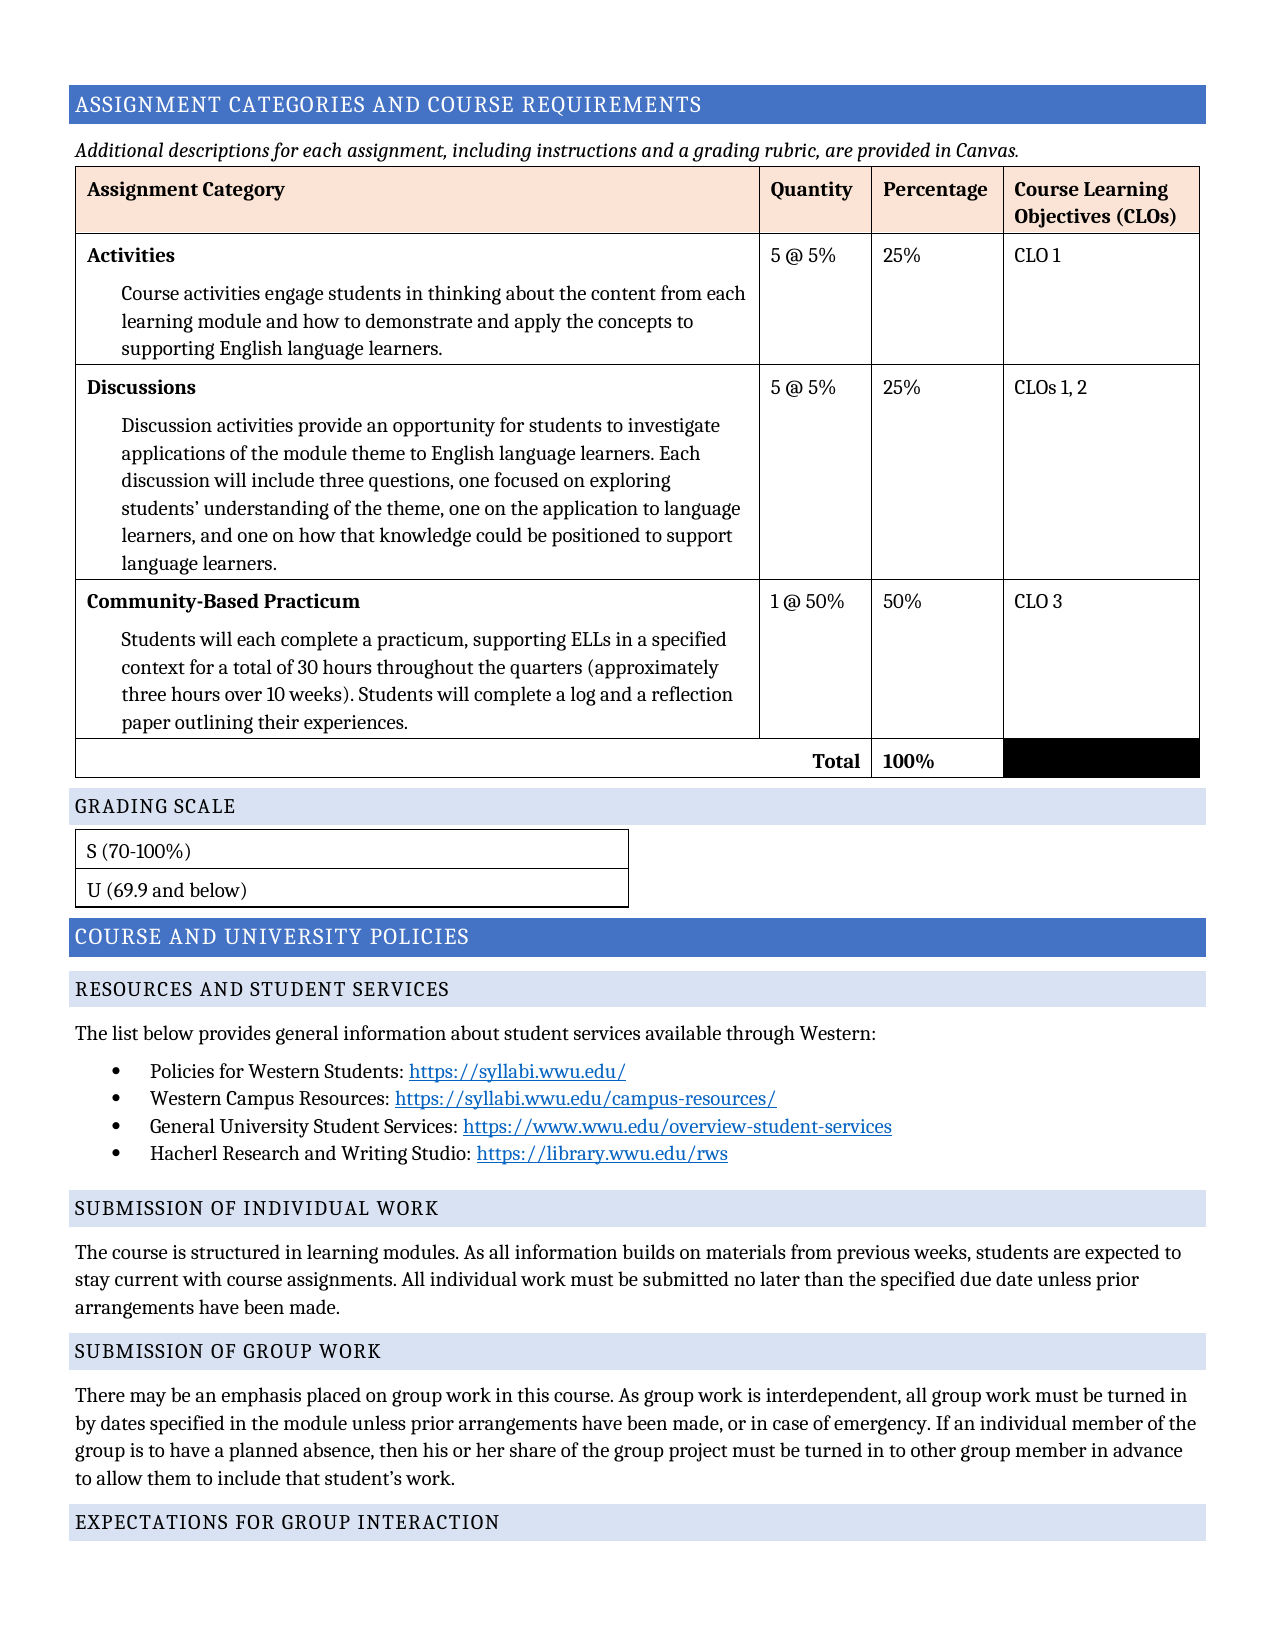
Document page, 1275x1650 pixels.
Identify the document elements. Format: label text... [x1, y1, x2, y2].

table_cell CLO 3 [1004, 580, 1199, 738]
subtitle Resources and Student Services [75, 977, 1200, 1001]
list Western Campus Resources: https://syllabi.wwu.edu/campus-resources/ [112, 1087, 1200, 1111]
list General University Student Services: https://www.wwu.edu/overview-student-services [112, 1114, 1200, 1138]
table_cell CLO 1 [1004, 234, 1199, 364]
table_cell Discussions Discussion activities provide an opportunity for students to investigate applications of the module theme to English language learners. Each discussion will include three questions, one focused on exploring students’ understanding of the theme, one on the application to language learners, and one on how that knowledge could be positioned to support language learners. [76, 365, 759, 579]
table_header Percentage [872, 167, 1003, 232]
subtitle Assignment Categories and Course Requirements [75, 92, 1200, 118]
table_cell Community-Based Practicum Students will each complete a practicum, supporting ELLs in a specified context for a total of 30 hours throughout the quarters (approximately three hours over 10 weeks). Students will complete a log and a reflection paper outlining their experiences. [76, 580, 759, 738]
subtitle Submission of Group Work [75, 1340, 1200, 1364]
list Hacherl Research and Writing Studio: https://library.wwu.edu/rws [112, 1142, 1200, 1166]
table_cell 50% [872, 580, 1003, 738]
text The course is structured in learning modules. As all information builds on materials from previous weeks, students are expected to stay current with course assignments. All individual work must be submitted no later than the specified due date unless prior arrangements have been made. [75, 1241, 1200, 1319]
table_cell 5 @ 5% [760, 234, 871, 364]
table_header S (70-100%) [76, 830, 628, 867]
table_cell U (69.9 and below) [76, 869, 628, 906]
subtitle Submission of Individual Work [75, 1196, 1200, 1220]
subtitle Grading Scale [75, 795, 1200, 819]
table_cell Activities Course activities engage students in thinking about the content from each learning module and how to demonstrate and apply the concepts to supporting English language learners. [76, 234, 759, 364]
table_header Assignment Category [76, 167, 759, 232]
table_cell Total [76, 739, 871, 777]
subtitle Expectations for Group Interaction [75, 1511, 1200, 1534]
table_header Quantity [760, 167, 871, 232]
table_header Course Learning Objectives (CLOs) [1004, 167, 1199, 232]
list Policies for Western Students: https://syllabi.wwu.edu/ [112, 1059, 1200, 1083]
table_cell 1 @ 50% [760, 580, 871, 738]
table_cell 100% [872, 739, 1003, 777]
text Additional descriptions for each assignment, including instructions and a grading rubric, are provided in Canvas. [75, 138, 1200, 162]
table_cell [1004, 739, 1199, 777]
table_cell CLOs 1, 2 [1004, 365, 1199, 579]
text The list below provides general information about student services available through Western: [75, 1021, 1200, 1045]
text There may be an emphasis placed on group work in this course. As group work is interdependent, all group work must be turned in by dates specified in the module unless prior arrangements have been made, or in case of emergency. If an individual member of the group is to have a planned absence, then his or her share of the group project must be turned in to other group member in advance to allow them to include that student’s work. [75, 1384, 1200, 1490]
table_cell 25% [872, 365, 1003, 579]
subtitle Course and University Policies [75, 924, 1200, 951]
table_cell 5 @ 5% [760, 365, 871, 579]
table_cell 25% [872, 234, 1003, 364]
